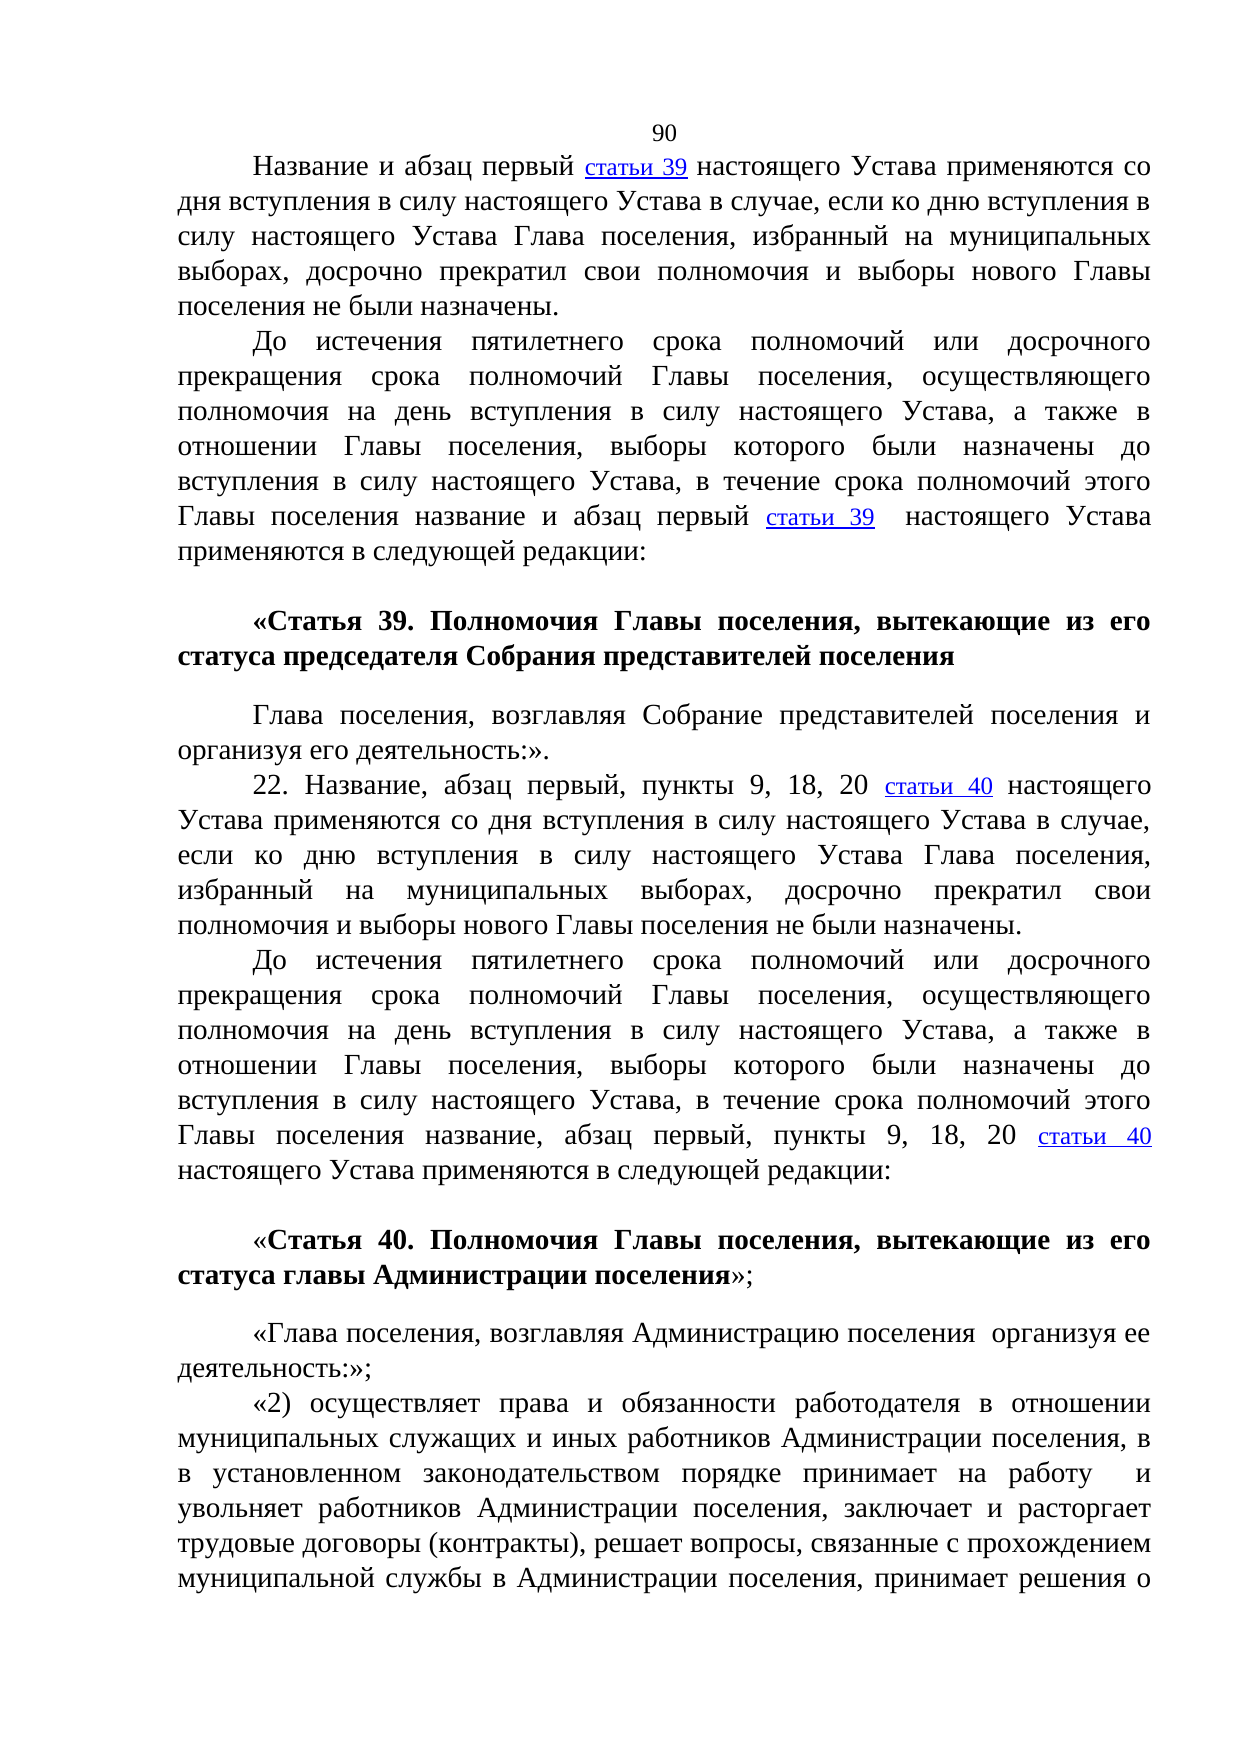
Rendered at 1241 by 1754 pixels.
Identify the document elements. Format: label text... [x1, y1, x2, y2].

text До истечения пятилетнего срока полномочий или досрочного прекращения срока полномочий Главы поселения, осуществляющего полномочия на день вступления в силу настоящего Устава, а также в отношении Главы поселения, выборы которого были назначены до вступления в силу настоящего Устава, в течение срока полномочий этого Главы поселения название, абзац первый, пункты 9, 18, 20 статьи 40 настоящего Устава применяются в следующей редакции: [177, 940, 1152, 1185]
text «Глава поселения, возглавляя Администрацию поселения организуя ее деятельность:»; [177, 1314, 1152, 1384]
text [177, 1384, 1152, 1594]
text «Статья 40. Полномочия Главы поселения, вытекающие из его статуса главы Администрации поселения»; [177, 1220, 1152, 1290]
text Название и абзац первый статьи 39 настоящего Устава применяются со дня вступления в силу настоящего Устава в случае, если ко дню вступления в силу настоящего Устава Глава поселения, избранный на муниципальных выборах, досрочно прекратил свои полномочия и выборы нового Главы поселения не были назначены. [177, 147, 1152, 322]
text «Статья 39. Полномочия Главы поселения, вытекающие из его статуса председателя Собрания представителей поселения [177, 602, 1152, 672]
text Глава поселения, возглавляя Собрание представителей поселения и организуя его деятельность:». [177, 695, 1152, 765]
text До истечения пятилетнего срока полномочий или досрочного прекращения срока полномочий Главы поселения, осуществляющего полномочия на день вступления в силу настоящего Устава, а также в отношении Главы поселения, выборы которого были назначены до вступления в силу настоящего Устава, в течение срока полномочий этого Главы поселения название и абзац первый статьи 39 настоящего Устава применяются в следующей редакции: [177, 322, 1152, 567]
text 22. Название, абзац первый, пункты 9, 18, 20 статьи 40 настоящего Устава применяются со дня вступления в силу настоящего Устава в случае, если ко дню вступления в силу настоящего Устава Глава поселения, избранный на муниципальных выборах, досрочно прекратил свои полномочия и выборы нового Главы поселения не были назначены. [177, 765, 1152, 940]
